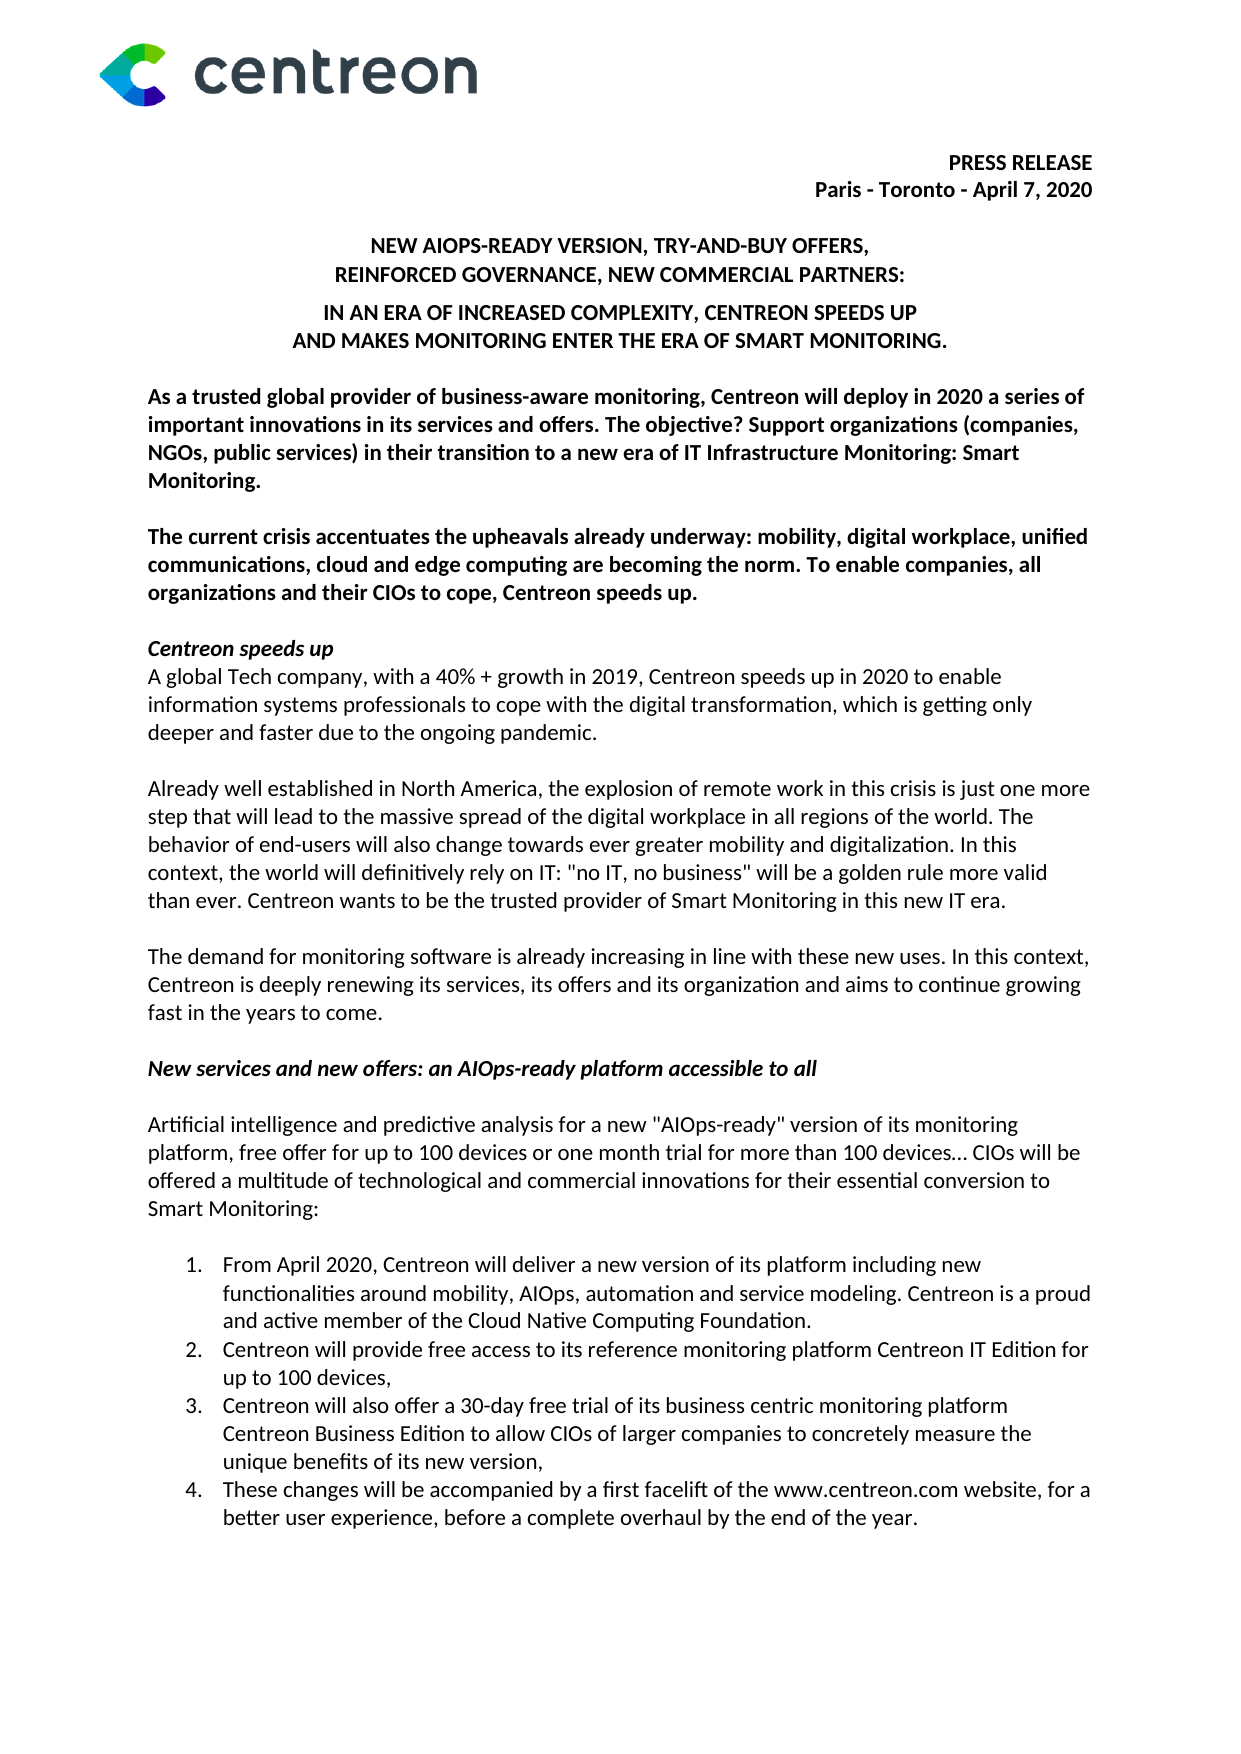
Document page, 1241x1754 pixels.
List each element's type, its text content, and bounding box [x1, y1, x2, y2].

text NEW AIOPS-READY VERSION, TRY-AND-BUY OFFERS, REINFORCED GOVERNANCE, NEW COMMERCIAL PARTNERS: [148, 232, 1093, 288]
text Already well established in North America, the explosion of remote work in this crisis is just one more step that will lead to the massive spread of the digital workplace in all regions of the world. The behavior of end-users will also change towards ever greater mobility and digitalization. In this context, the world will definitively rely on IT: "no IT, no business" will be a golden rule more valid than ever. Centreon wants to be the trusted provider of Smart Monitoring in this new IT era. [148, 774, 1093, 914]
picture [86, 15, 501, 118]
text AND MAKES MONITORING ENTER THE ERA OF SMART MONITORING. [148, 326, 1093, 354]
text New services and new offers: an AIOps-ready platform accessible to all [148, 1054, 1093, 1082]
text As a trusted global provider of business-aware monitoring, Centreon will deploy in 2020 a series of important innovations in its services and offers. The objective? Support organizations (companies, NGOs, public services) in their transition to a new era of IT Infrastructure Monitoring: Smart Monitoring. [148, 382, 1093, 494]
list From April 2020, Centreon will deliver a new version of its platform including new functionalities around mobility, AIOps, automation and service modeling. Centreon is a proud and active member of the Cloud Native Computing Foundation. [185, 1251, 1093, 1335]
text Paris - Toronto - April 7, 2020 [148, 176, 1093, 204]
list These changes will be accompanied by a first facelift of the www.centreon.com website, for a better user experience, before a complete overhaul by the end of the year. [185, 1475, 1093, 1531]
text The current crisis accentuates the upheavals already underway: mobility, digital workplace, unified communications, cloud and edge computing are becoming the norm. To enable companies, all organizations and their CIOs to cope, Centreon speeds up. [148, 522, 1093, 606]
text A global Tech company, with a 40% + growth in 2019, Centreon speeds up in 2020 to enable information systems professionals to cope with the digital transformation, which is getting only deeper and faster due to the ongoing pandemic. [148, 662, 1093, 746]
text PRESS RELEASE [148, 148, 1093, 176]
list Centreon will also offer a 30-day free trial of its business centric monitoring platform Centreon Business Edition to allow CIOs of larger companies to concretely measure the unique benefits of its new version, [185, 1391, 1093, 1475]
text Artificial intelligence and predictive analysis for a new "AIOps-ready" version of its monitoring platform, free offer for up to 100 devices or one month trial for more than 100 devices… CIOs will be offered a multitude of technological and commercial innovations for their essential conversion to Smart Monitoring: [148, 1111, 1093, 1223]
list Centreon will provide free access to its reference monitoring platform Centreon IT Edition for up to 100 devices, [185, 1335, 1093, 1391]
text Centreon speeds up [148, 634, 1093, 662]
text The demand for monitoring software is already increasing in line with these new uses. In this context, Centreon is deeply renewing its services, its offers and its organization and aims to continue growing fast in the years to come. [148, 942, 1093, 1026]
text IN AN ERA OF INCREASED COMPLEXITY, CENTREON SPEEDS UP [148, 298, 1093, 326]
